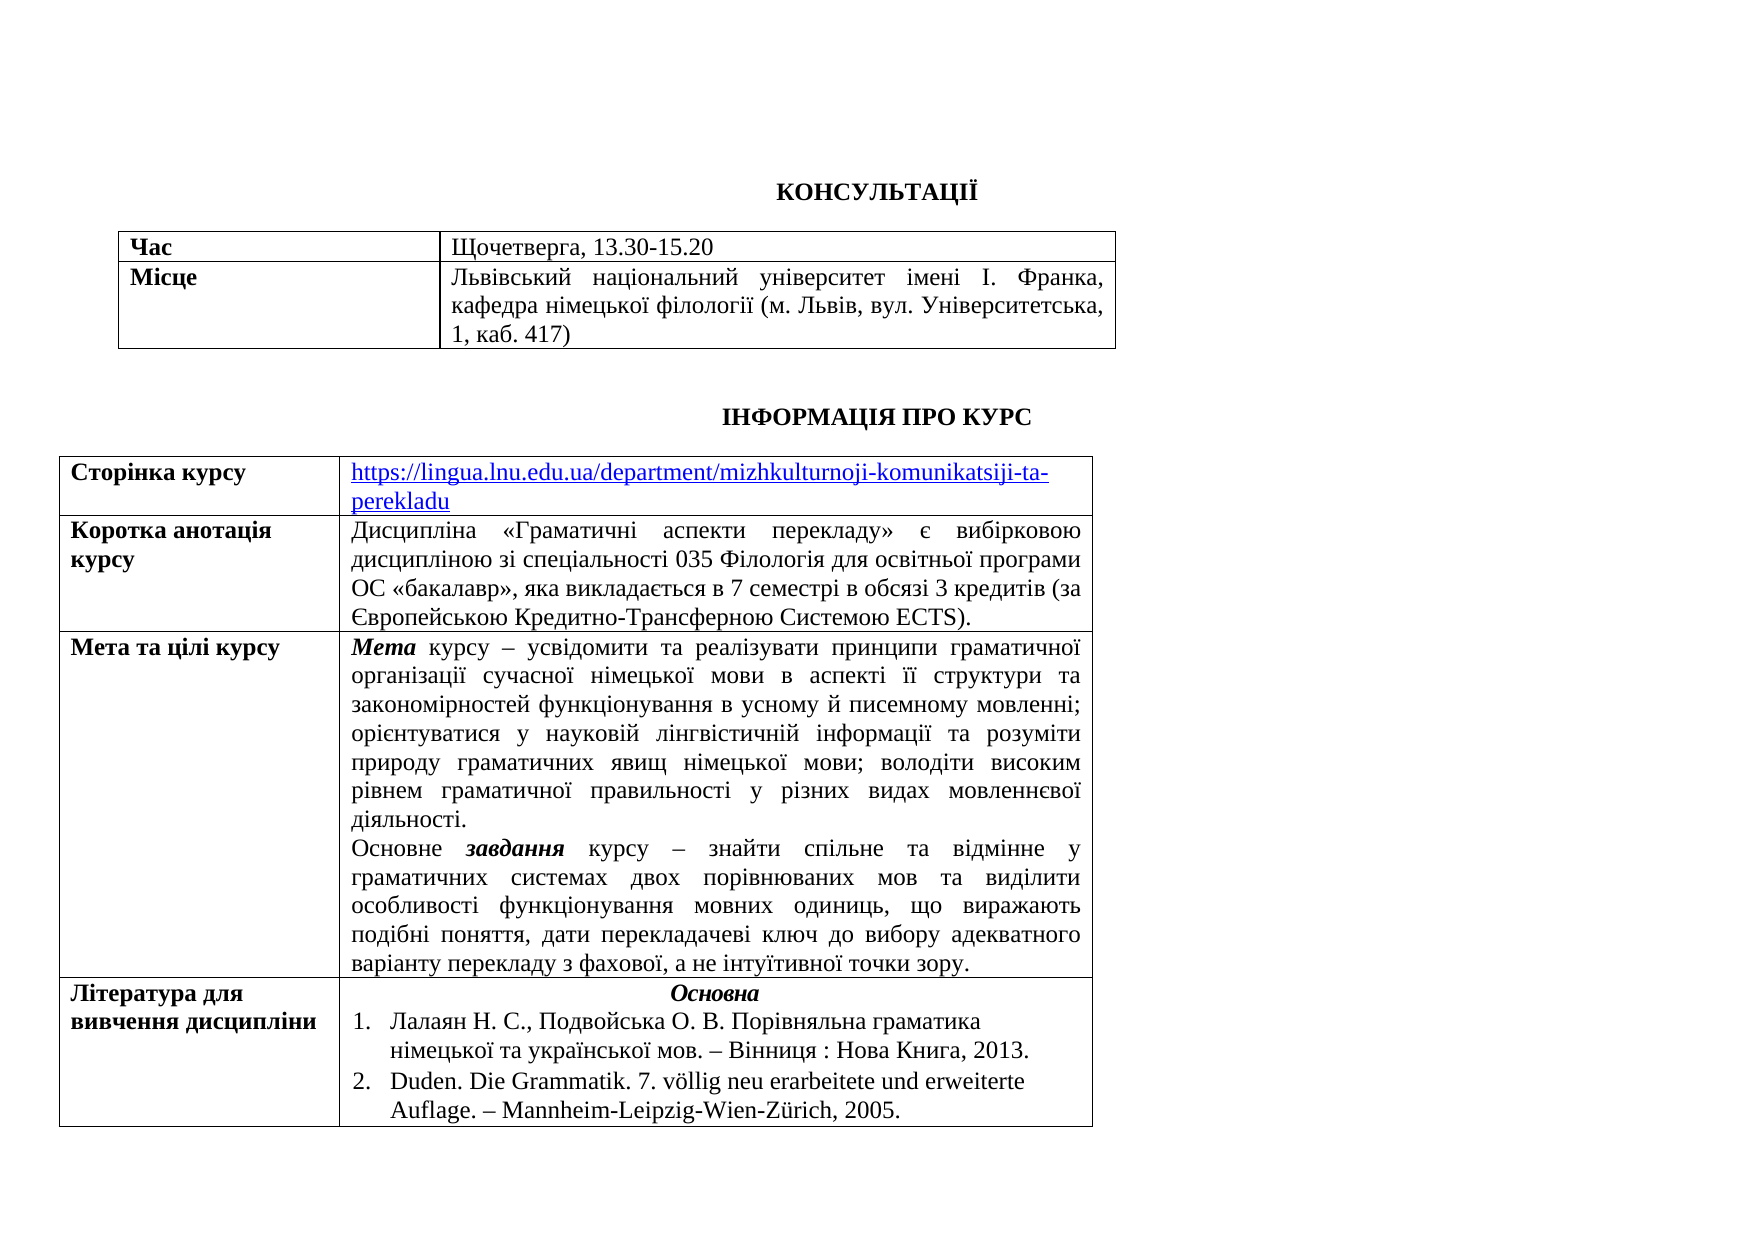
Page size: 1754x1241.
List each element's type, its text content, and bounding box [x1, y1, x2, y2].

table_header Сторінка курсу [60, 457, 339, 514]
table_header Час [119, 232, 439, 261]
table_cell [60, 978, 339, 1126]
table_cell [340, 978, 1092, 1126]
table_cell Місце [119, 262, 439, 348]
text КОНСУЛЬТАЦІЇ [118, 177, 1636, 206]
table_header Щочетверга, 13.30-15.20 [441, 232, 1115, 261]
table_header https://lingua.lnu.edu.ua/department/mizhkulturnoji-komunikatsiji-ta-perekladu [340, 457, 1092, 514]
table_cell Львівський національний університет імені І. Франка, кафедра німецької філології (м. Львів, вул. Університетська, 1, каб. 417) [441, 262, 1115, 348]
text ІНФОРМАЦІЯ ПРО КУРС [118, 402, 1636, 431]
table_cell Мета курсу – усвідомити та реалізувати принципи граматичної організації сучасної німецької мови в аспекті її структури та закономірностей функціонування в усному й писемному мовленні; орієнтуватися у науковій лінгвістичній інформації та розуміти природу граматичних явищ німецької мови; володіти високим рівнем граматичної правильності у різних видах мовленнєвої діяльності. Основне завдання курсу – знайти спільне та відмінне у граматичних системах двох порівнюваних мов та виділити особливості функціонування мовних одиниць, що виражають подібні поняття, дати перекладачеві ключ до вибору адекватного варіанту перекладу з фахової, а не інтуїтивної точки зору. [340, 632, 1092, 977]
table_cell Коротка анотація курсу [60, 516, 339, 631]
table_cell Дисципліна «Граматичні аспекти перекладу» є вибірковою дисципліною зі спеціальності 035 Філологія для освітньої програми ОС «бакалавр», яка викладається в 7 семестрі в обсязі 3 кредитів (за Європейською Кредитно-Трансферною Системою ECTS). [340, 516, 1092, 631]
table_cell Мета та цілі курсу [60, 632, 339, 977]
